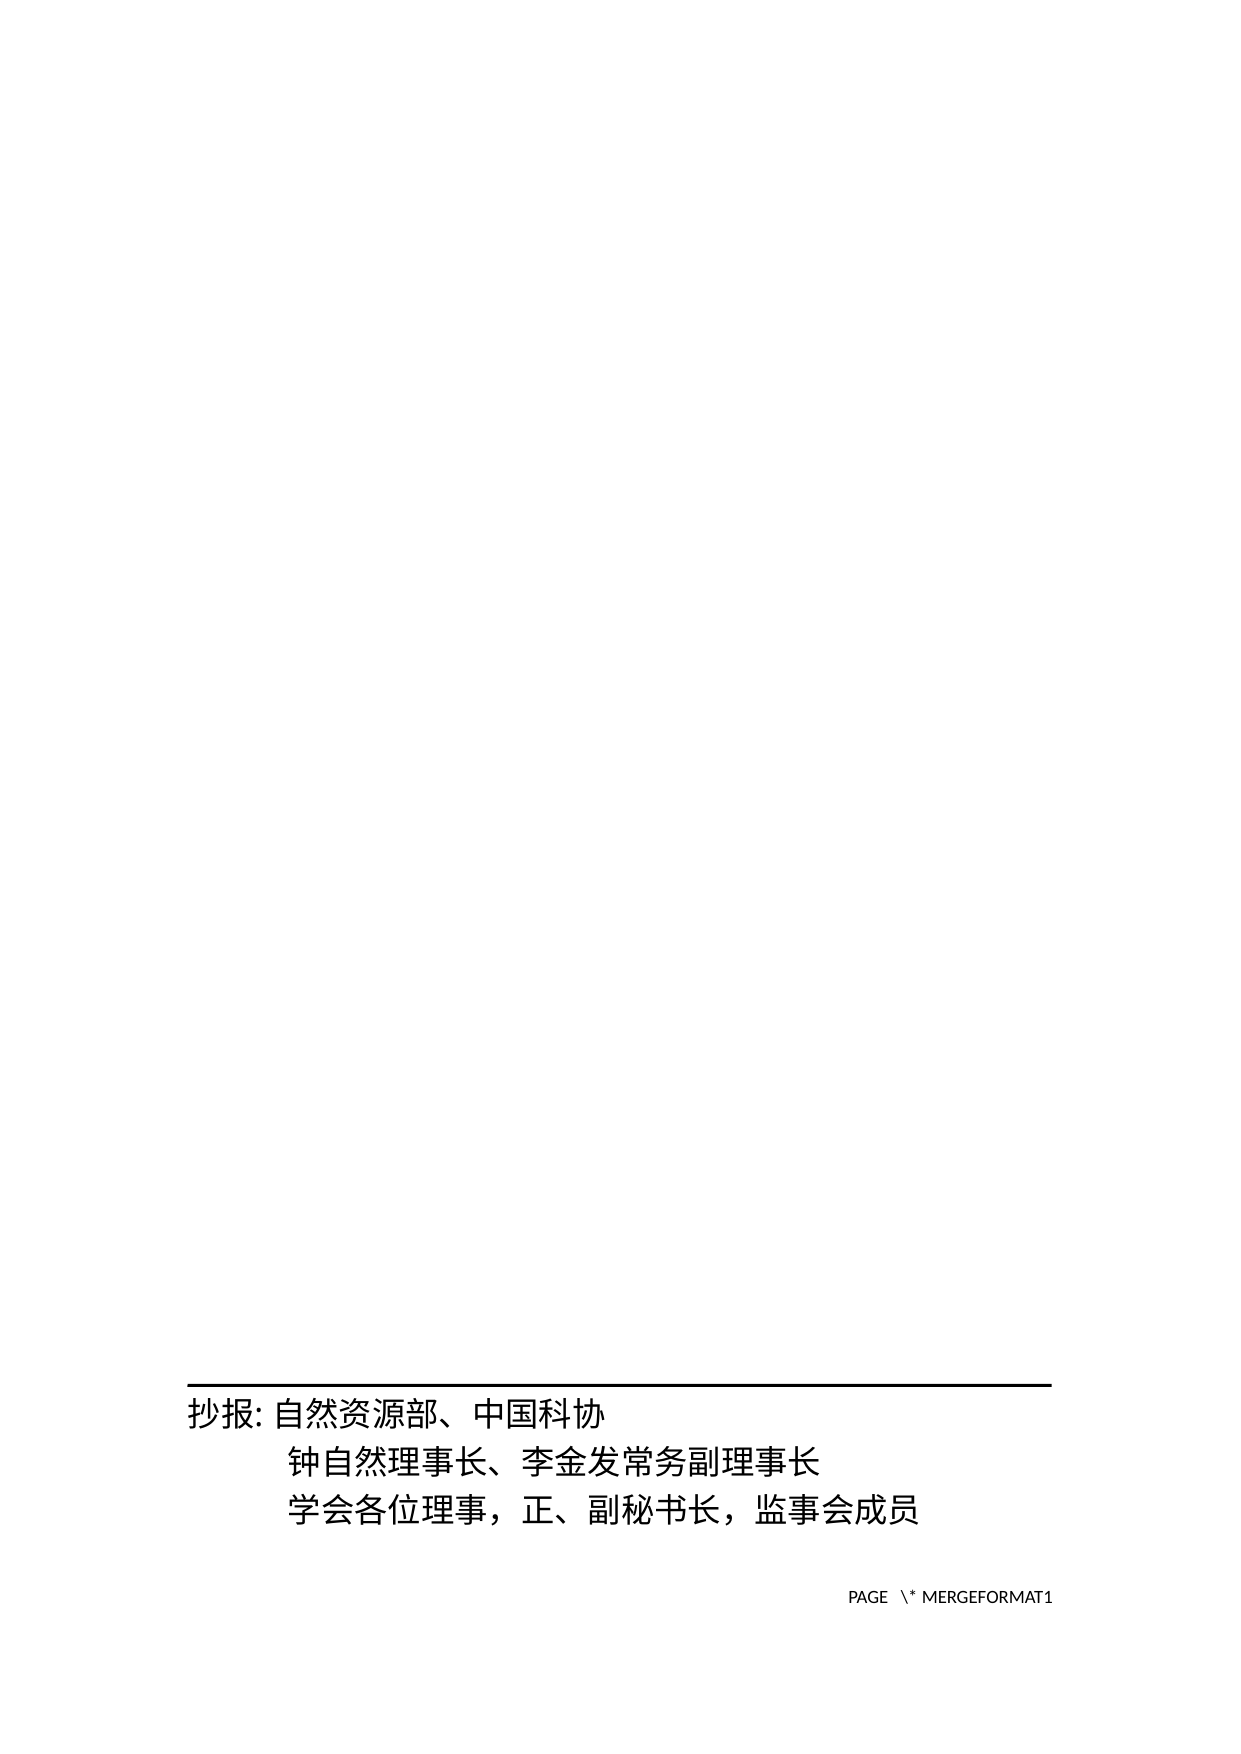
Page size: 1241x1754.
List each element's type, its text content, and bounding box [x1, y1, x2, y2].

text 学会各位理事，正、副秘书长，监事会成员 [187, 1484, 1053, 1532]
text 抄报: 自然资源部、中国科协 [187, 1387, 1053, 1436]
text 钟自然理事长、李金发常务副理事长 [187, 1436, 1053, 1484]
